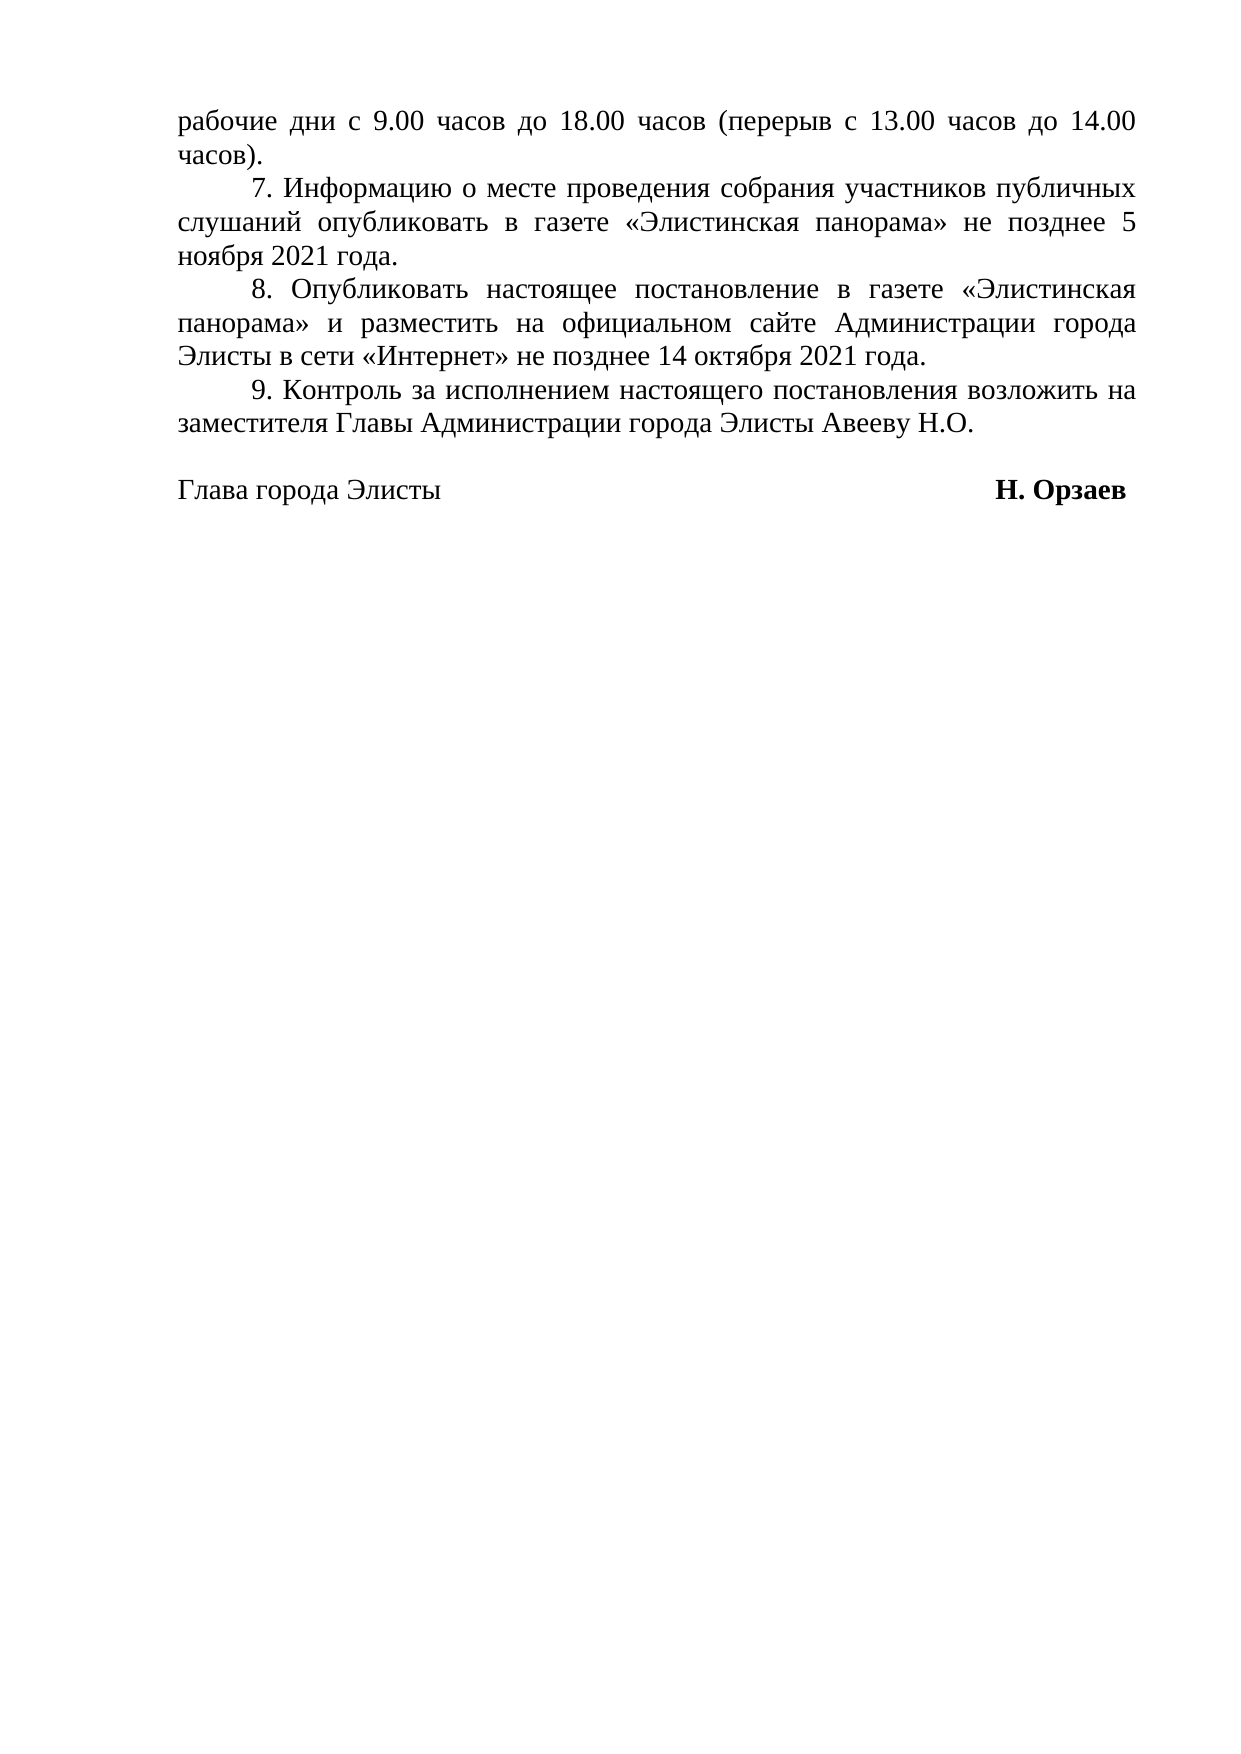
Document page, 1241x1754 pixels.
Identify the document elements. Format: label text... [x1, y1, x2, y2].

text 8. Опубликовать настоящее постановление в газете «Элистинская панорама» и разместить на официальном сайте Администрации города Элисты в сети «Интернет» не позднее 14 октября 2021 года. [177, 271, 1137, 372]
text 7. Информацию о месте проведения собрания участников публичных слушаний опубликовать в газете «Элистинская панорама» не позднее 5 ноября 2021 года. [177, 171, 1137, 271]
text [177, 103, 1137, 171]
text Глава города Элисты Н. Орзаев [177, 472, 1137, 506]
text 9. Контроль за исполнением настоящего постановления возложить на заместителя Главы Администрации города Элисты Авееву Н.О. [177, 372, 1137, 439]
